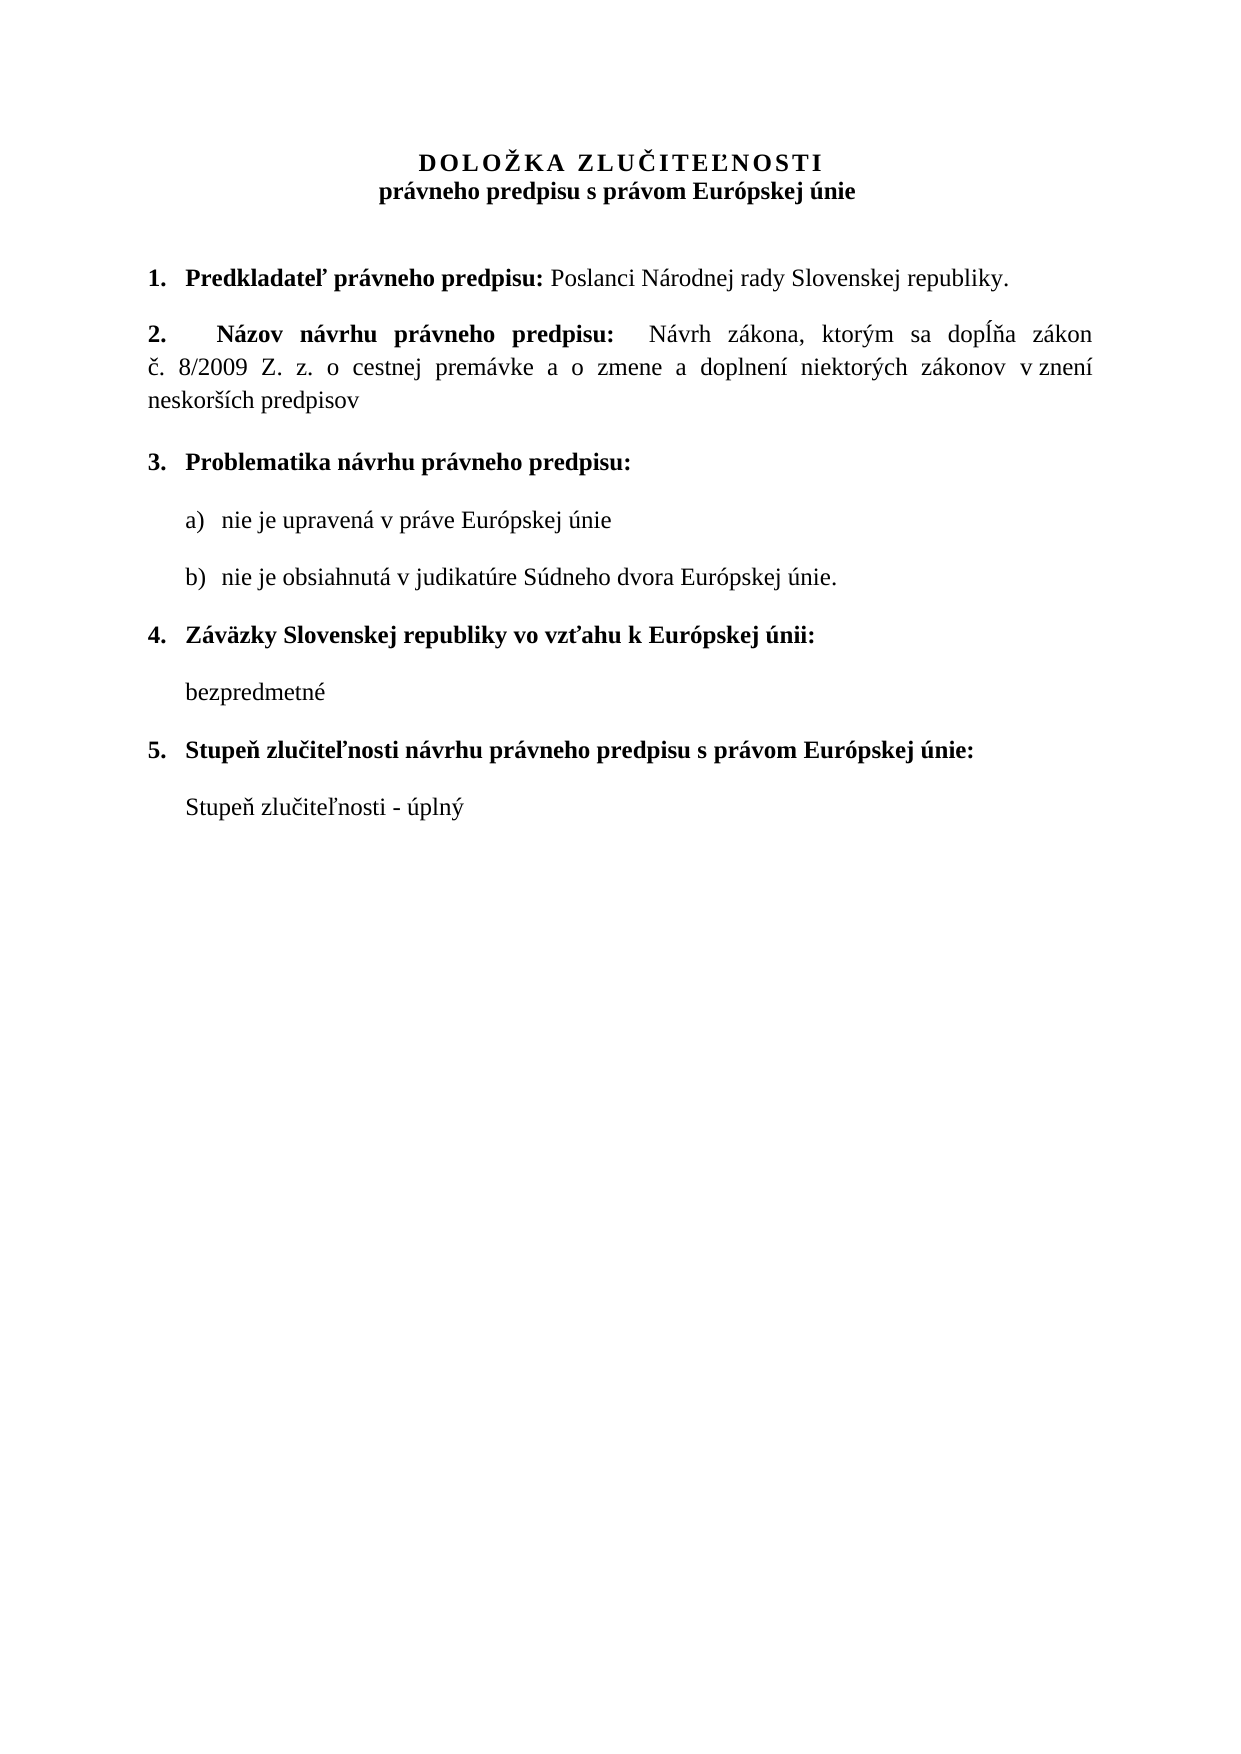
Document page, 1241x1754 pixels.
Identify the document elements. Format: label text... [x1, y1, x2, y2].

text právneho predpisu s právom Európskej únie [148, 176, 1093, 205]
text 2. Názov návrhu právneho predpisu: Návrh zákona, ktorým sa dopĺňa zákon č. 8/2009 Z. z. o cestnej premávke a o zmene a doplnení niektorých zákonov v znení neskorších predpisov [148, 319, 1093, 414]
text 1. Predkladateľ právneho predpisu: Poslanci Národnej rady Slovenskej republiky. [148, 263, 1093, 291]
text 3. Problematika návrhu právneho predpisu: [148, 447, 1093, 476]
text bezpredmetné [148, 677, 1093, 706]
text 4. Záväzky Slovenskej republiky vo vzťahu k Európskej únii: [148, 620, 1093, 648]
text 5. Stupeň zlučiteľnosti návrhu právneho predpisu s právom Európskej únie: [148, 735, 1093, 763]
text Doložka zlučiteľnosti [148, 148, 1093, 176]
text a) nie je upravená v práve Európskej únie [185, 505, 1093, 533]
text Stupeň zlučiteľnosti - úplný [148, 792, 1093, 821]
text b) nie je obsiahnutá v judikatúre Súdneho dvora Európskej únie. [185, 562, 1093, 591]
